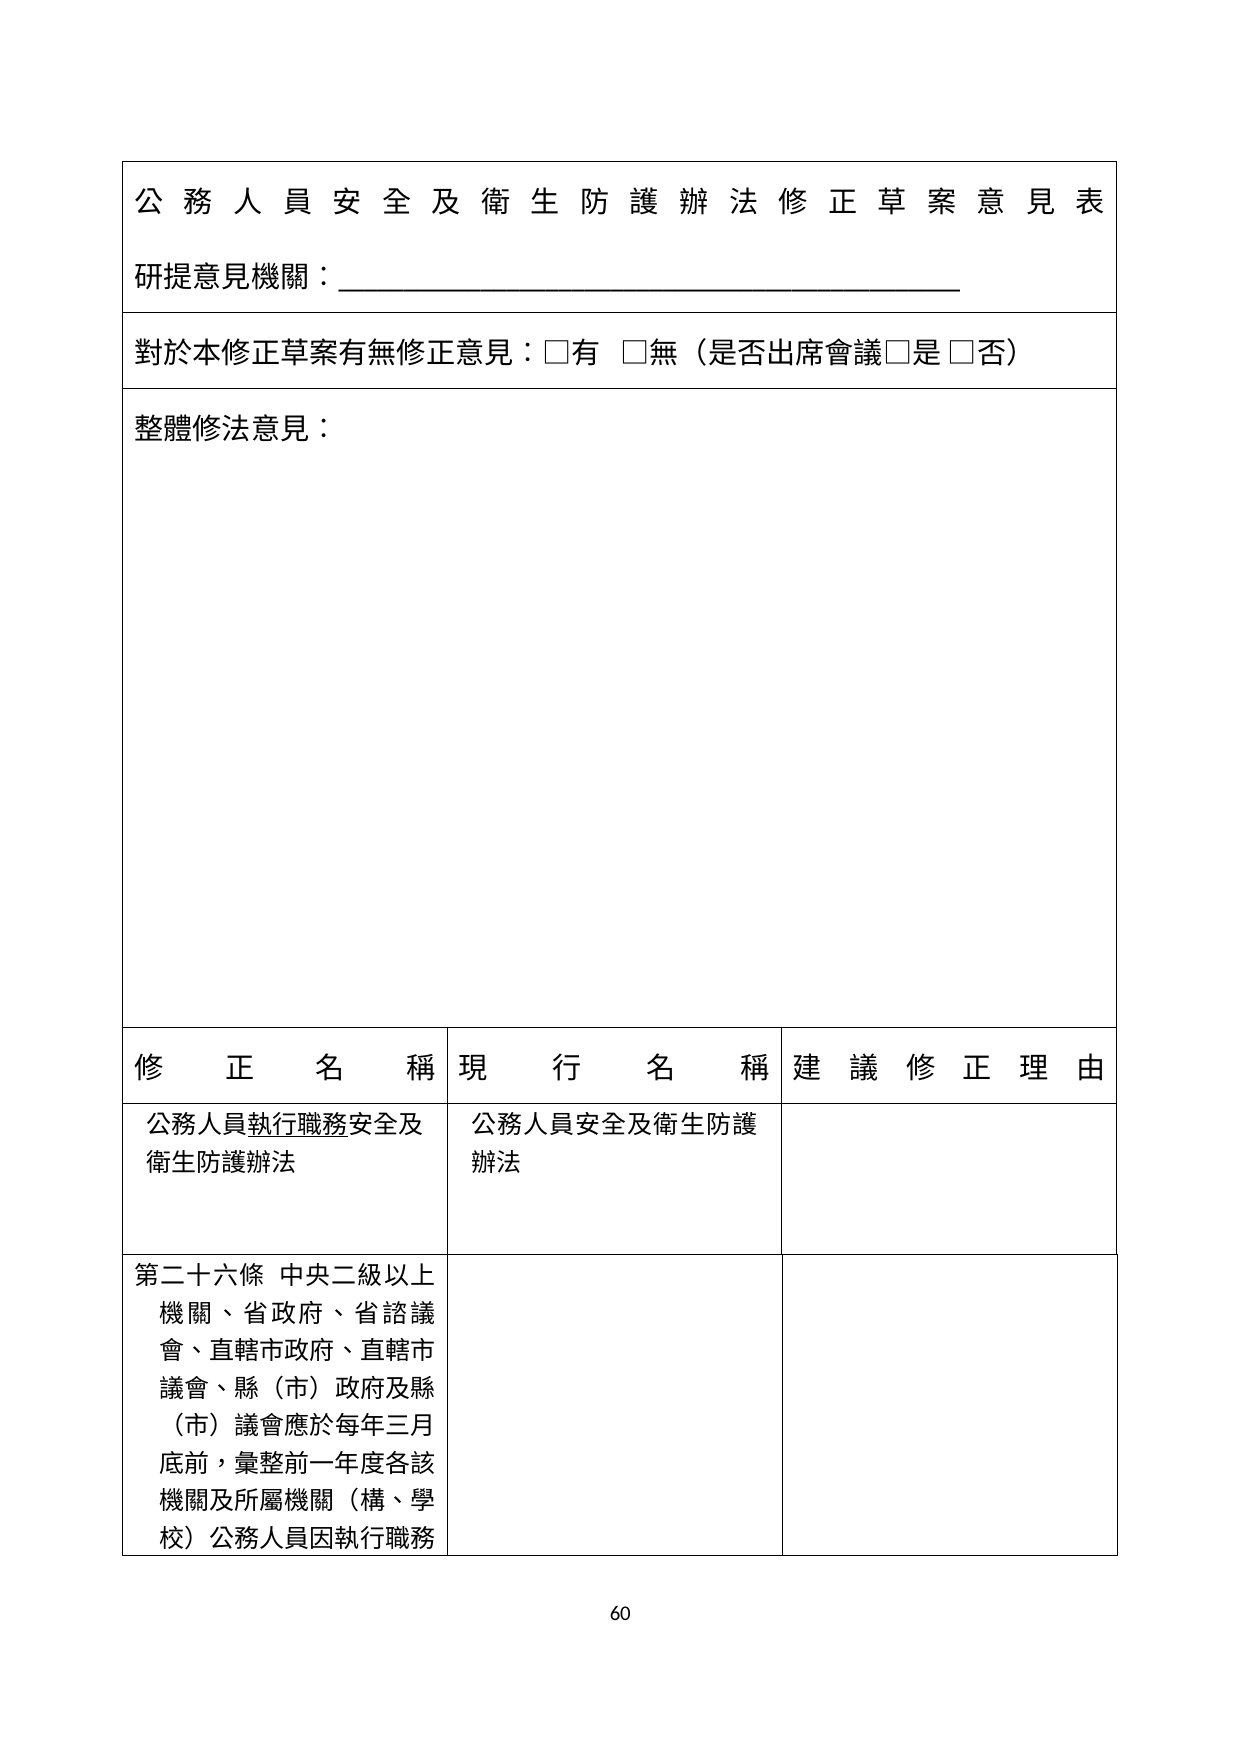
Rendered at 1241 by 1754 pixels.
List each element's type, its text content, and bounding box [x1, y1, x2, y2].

table_cell [782, 1104, 1116, 1254]
table_cell 現行名稱 [448, 1028, 781, 1103]
table_cell 整體修法意見︰ [123, 389, 1116, 1027]
table_cell 第二十六條 中央二級以上機關、省政府、省諮議會、直轄市政府、直轄市議會、縣（市）政府及縣（市）議會應於每年三月底前，彙整前一年度各該機關及所屬機關（構、學校）公務人員因執行職務致死亡、失能及住院治療之傷害案件，併送保訓會，以作為調查、督導、統計分析之依據。 [123, 1255, 447, 1555]
table_header 公務人員安全及衛生防護辦法修正草案意見表 研提意見機關︰________________________________________________ [123, 162, 1116, 312]
table_cell 修正名稱 [123, 1028, 447, 1103]
table_cell 建議修正理由 [782, 1028, 1116, 1103]
table_cell 公務人員執行職務安全及衛生防護辦法 [123, 1104, 447, 1254]
table_cell 公務人員安全及衛生防護辦法 [448, 1104, 781, 1254]
table_cell [783, 1255, 1117, 1555]
table_cell 對於本修正草案有無修正意見︰□有 □無（是否出席會議□是 □否） [123, 313, 1116, 388]
table_cell [448, 1255, 782, 1555]
